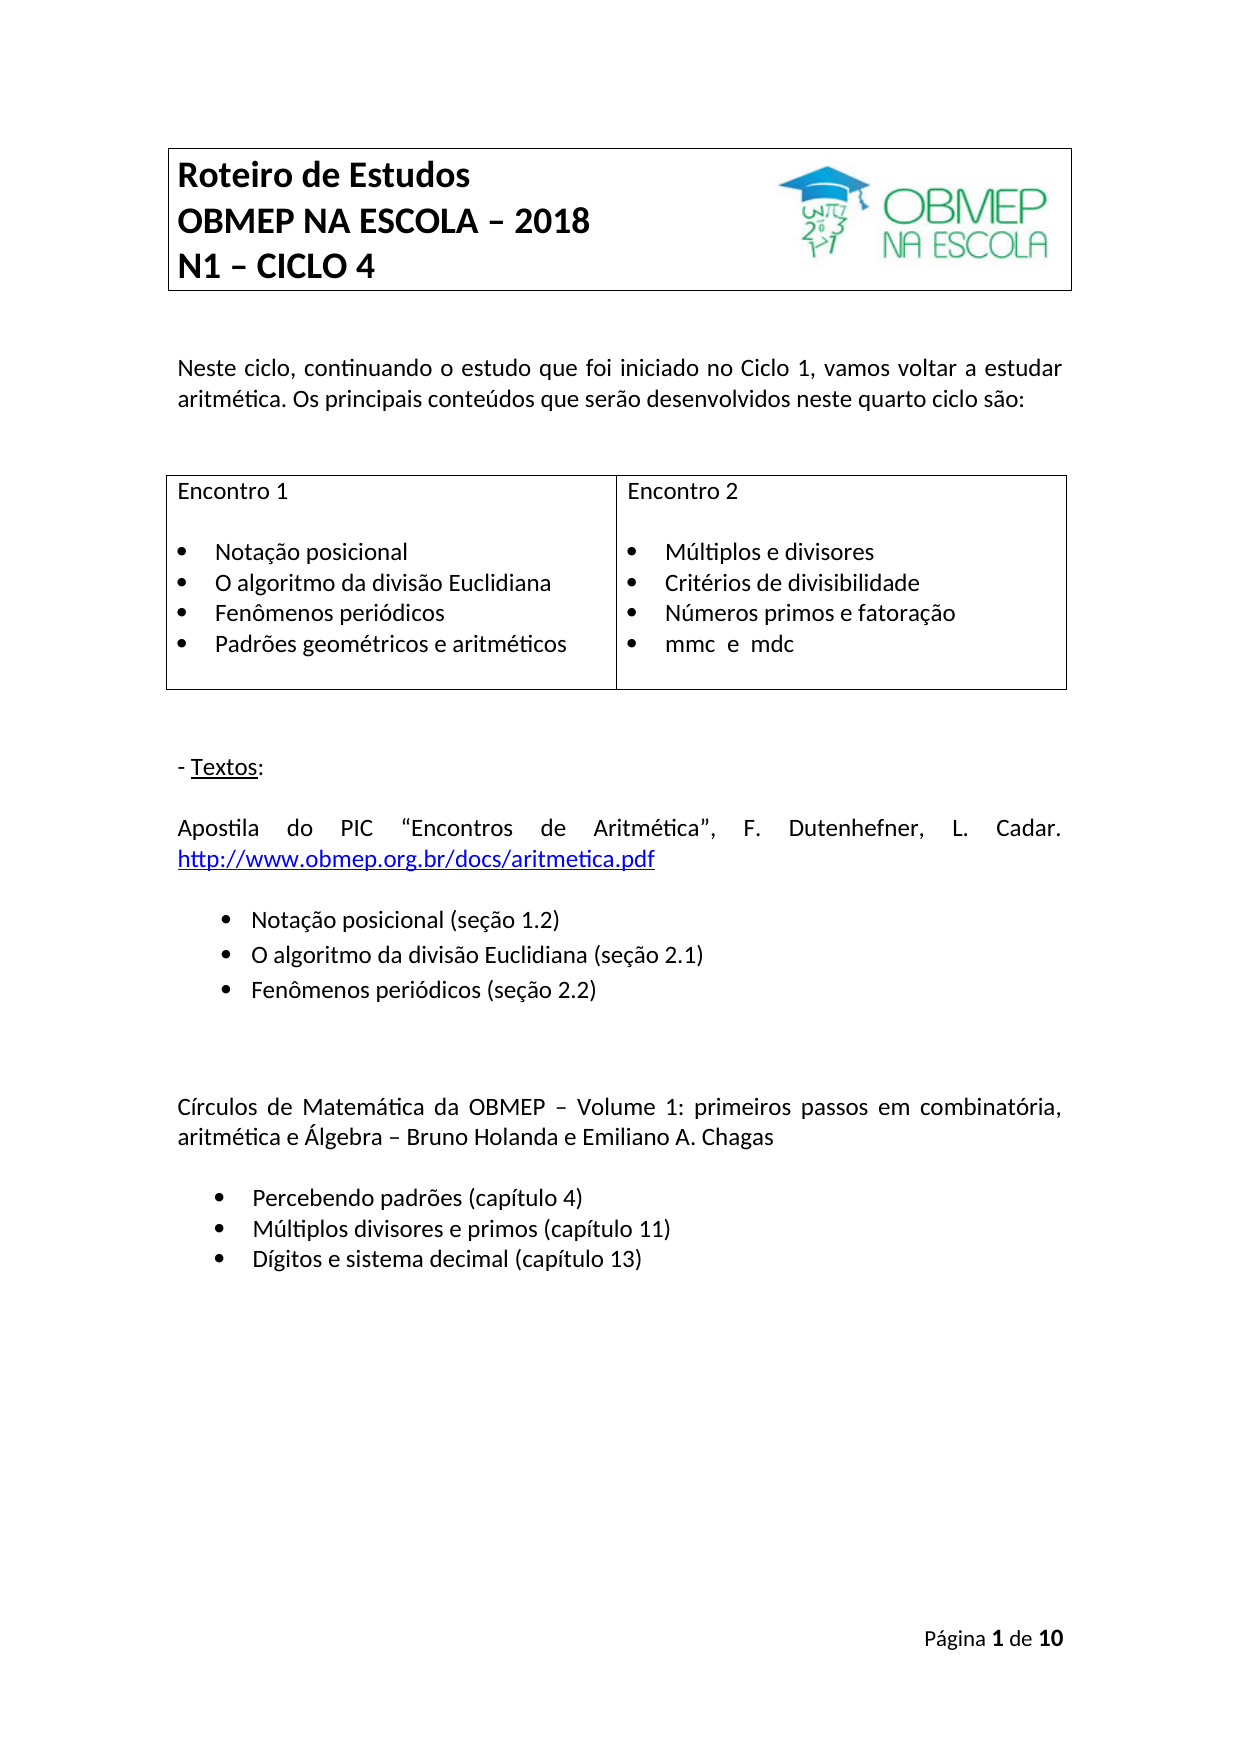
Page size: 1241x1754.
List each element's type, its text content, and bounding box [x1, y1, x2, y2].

table_header Encontro 2 Múltiplos e divisores Critérios de divisibilidade Números primos e fatoração mmc e mdc [617, 476, 1066, 689]
picture [773, 150, 1060, 285]
list Múltiplos divisores e primos (capítulo 11) [215, 1213, 1063, 1243]
list Dígitos e sistema decimal (capítulo 13) [215, 1243, 1063, 1274]
list O algoritmo da divisão Euclidiana (seção 2.1) [222, 939, 1063, 969]
text Neste ciclo, continuando o estudo que foi iniciado no Ciclo 1, vamos voltar a estudar aritmética. Os principais conteúdos que serão desenvolvidos neste quarto ciclo são: [177, 352, 1063, 413]
text OBMEP NA ESCOLA – 2018 [177, 197, 773, 239]
text Círculos de Matemática da OBMEP – Volume 1: primeiros passos em combinatória, aritmética e Álgebra – Bruno Holanda e Emiliano A. Chagas [177, 1091, 1063, 1152]
text N1 – CICLO 4 [169, 239, 1071, 290]
text Roteiro de Estudos [169, 149, 1071, 197]
list Fenômenos periódicos (seção 2.2) [222, 974, 1063, 1004]
text Apostila do PIC “Encontros de Aritmética”, F. Dutenhefner, L. Cadar. http://www.obmep.org.br/docs/aritmetica.pdf [177, 812, 1063, 873]
table_header Encontro 1 Notação posicional O algoritmo da divisão Euclidiana Fenômenos periódicos Padrões geométricos e aritméticos [167, 476, 616, 689]
list Notação posicional (seção 1.2) [222, 904, 1063, 934]
text - Textos: [177, 751, 1063, 782]
list Percebendo padrões (capítulo 4) [215, 1182, 1063, 1213]
